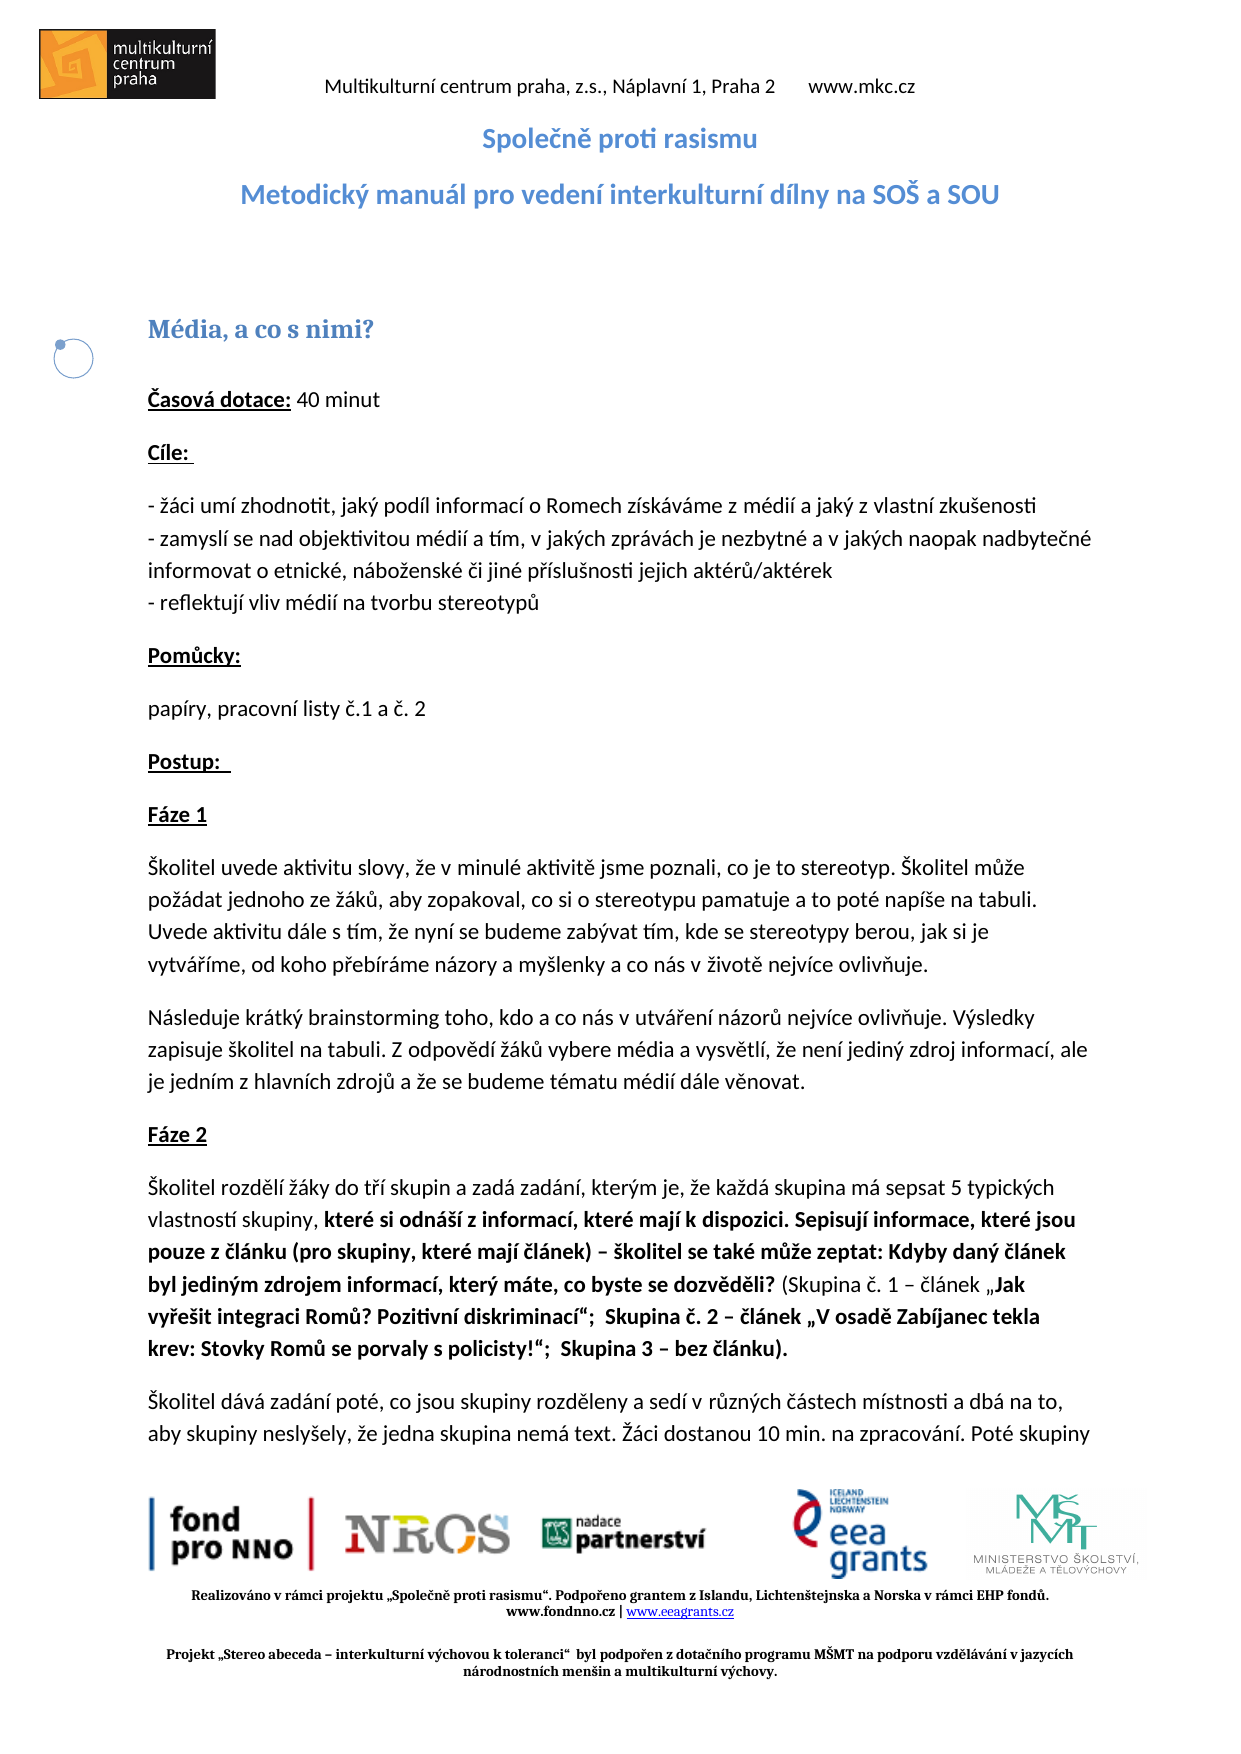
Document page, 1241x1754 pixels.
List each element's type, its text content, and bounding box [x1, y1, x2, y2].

picture [39, 29, 216, 99]
picture [147, 1489, 929, 1579]
text Školitel rozdělí žáky do tří skupin a zadá zadání, kterým je, že každá skupina má sepsat 5 typických vlastností skupiny, které si odnáší z informací, které mají k dispozici. Sepisují informace, které jsou pouze z článku (pro skupiny, které mají článek) – školitel se také může zeptat: Kdyby daný článek byl jediným zdrojem informací, který máte, co byste se dozvěděli? (Skupina č. 1 – článek „Jak vyřešit integraci Romů? Pozitivní diskriminací“; Skupina č. 2 – článek „V osadě Zabíjanec tekla krev: Stovky Romů se porvaly s policisty!“; Skupina 3 – bez článku). [148, 1173, 1093, 1362]
text Následuje krátký brainstorming toho, kdo a co nás v utváření názorů nejvíce ovlivňuje. Výsledky zapisuje školitel na tabuli. Z odpovědí žáků vybere média a vysvětlí, že není jediný zdroj informací, ale je jedním z hlavních zdrojů a že se budeme tématu médií dále věnovat. [148, 1003, 1093, 1095]
text Postup: [148, 747, 1093, 775]
picture [965, 1488, 1147, 1580]
text Časová dotace: 40 minut [148, 385, 1093, 413]
text Školitel uvede aktivitu slovy, že v minulé aktivitě jsme poznali, co je to stereotyp. Školitel může požádat jednoho ze žáků, aby zopakoval, co si o stereotypu pamatuje a to poté napíše na tabuli. Uvede aktivitu dále s tím, že nyní se budeme zabývat tím, kde se stereotypy berou, jak si je vytváříme, od koho přebíráme názory a myšlenky a co nás v životě nejvíce ovlivňuje. [148, 853, 1093, 978]
text Fáze 2 [148, 1120, 1093, 1148]
subtitle Média, a co s nimi? [148, 314, 1093, 381]
text Fáze 1 [148, 800, 1093, 828]
text papíry, pracovní listy č.1 a č. 2 [148, 694, 1093, 722]
text - žáci umí zhodnotit, jaký podíl informací o Romech získáváme z médií a jaký z vlastní zkušenosti - zamyslí se nad objektivitou médií a tím, v jakých zprávách je nezbytné a v jakých naopak nadbytečné informovat o etnické, náboženské či jiné příslušnosti jejich aktérů/aktérek - reflektují vliv médií na tvorbu stereotypů [148, 491, 1093, 616]
text Cíle: [148, 438, 1093, 466]
text Pomůcky: [148, 641, 1093, 669]
